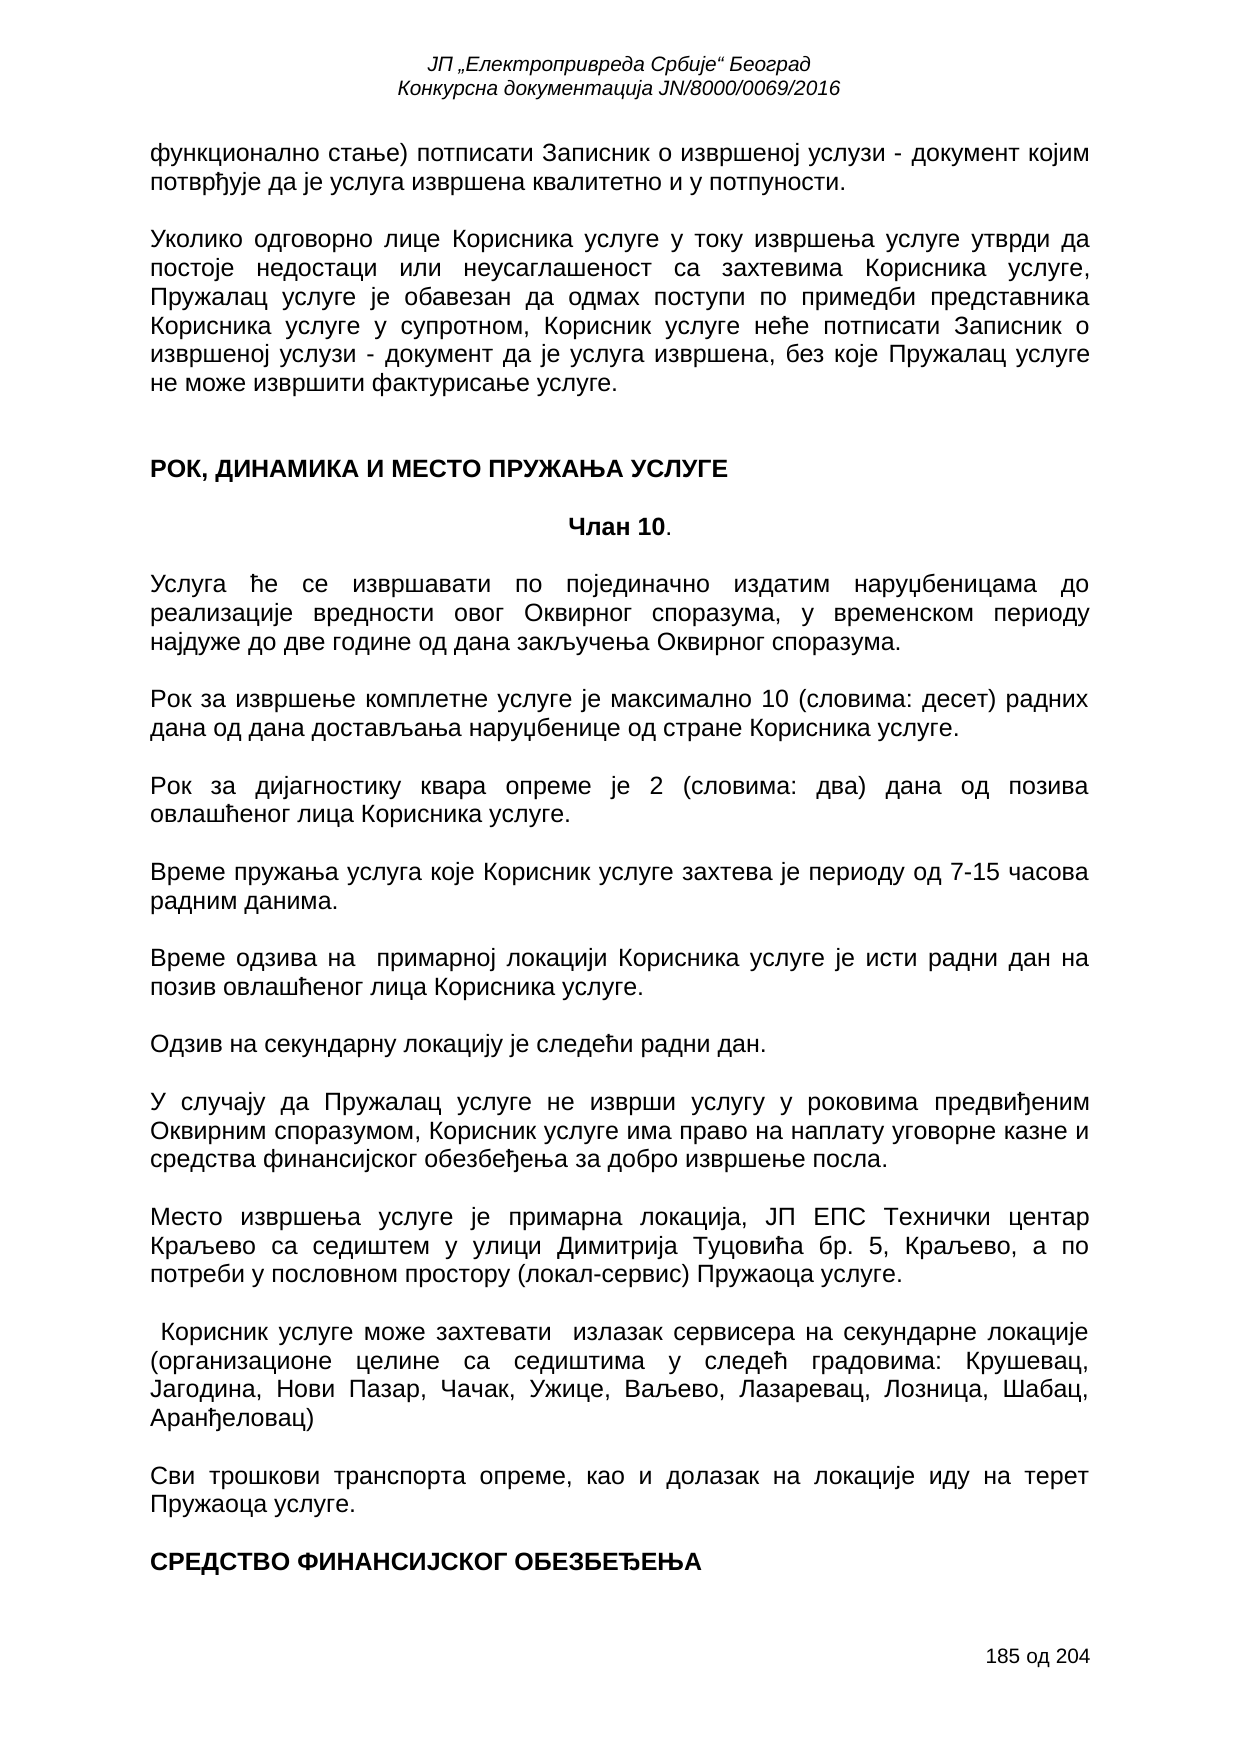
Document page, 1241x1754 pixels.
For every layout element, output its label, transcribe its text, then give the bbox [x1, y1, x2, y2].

text Уколико одговорно лице Корисника услуге у току извршења услуге утврди да постоје недостаци или неусаглашеност са захтевима Корисника услуге, Пружалац услуге је обавезан да одмах поступи по примедби представника Корисника услуге у супротном, Корисник услуге неће потписати Записник о извршеној услузи - документ да је услуга извршена, без које Пружалац услуге не може извршити фактурисање услуге. [150, 224, 1090, 397]
text Време одзива на примарној локацији Корисника услуге је исти радни дан на позив овлашћеног лица Корисника услуге. [150, 943, 1090, 1001]
text Корисник услуге може захтевати излазак сервисера на секундарне локације (организационе целине са седиштима у следећ градовима: Крушевац, Јагодина, Нови Пазар, Чачак, Ужице, Ваљево, Лазаревац, Лозница, Шабац, Аранђеловац) [150, 1317, 1090, 1432]
text Место извршења услуге је примарна локација, ЈП ЕПС Технички центар Краљево са седиштем у улици Димитрија Туцовића бр. 5, Краљево, а по потреби у пословном простору (локал-сервис) Пружаоца услуге. [150, 1202, 1090, 1288]
text Члан 10. [150, 512, 1090, 541]
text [150, 138, 1090, 196]
text Услуга ће се извршавати по појединачно издатим наруџбеницама до реализације вредности овог Оквирног споразума, у временском периоду најдуже до две године од дана закључења Оквирног споразума. [150, 569, 1090, 656]
text Сви трошкови транспорта опреме, као и долазак на локације иду на терет Пружаоца услуге. [150, 1461, 1090, 1518]
text У случају да Пружалац услуге не изврши услугу у роковима предвиђеним Оквирним споразумом, Корисник услуге има право на наплату уговорне казне и средства финансијског обезбеђења за добро извршење посла. [150, 1087, 1090, 1173]
text Рок за дијагностику квара опреме је 2 (словима: два) дана од позива овлашћеног лица Корисника услуге. [150, 771, 1090, 828]
text Време пружања услуга које Корисник услуге захтева је периоду од 7-15 часова радним данима. [150, 857, 1090, 914]
text СРЕДСТВО ФИНАНСИЈСКОГ ОБЕЗБЕЂЕЊА [150, 1547, 1090, 1576]
text РОК, ДИНАМИКА И МЕСТО ПРУЖАЊА УСЛУГЕ [150, 454, 1090, 483]
text Одзив на секундарну локацију је следећи радни дан. [150, 1029, 1090, 1058]
text Рок за извршење комплетне услуге је максимално 10 (словима: десет) радних дана од дана достављања наруџбенице од стране Корисника услуге. [150, 684, 1090, 742]
